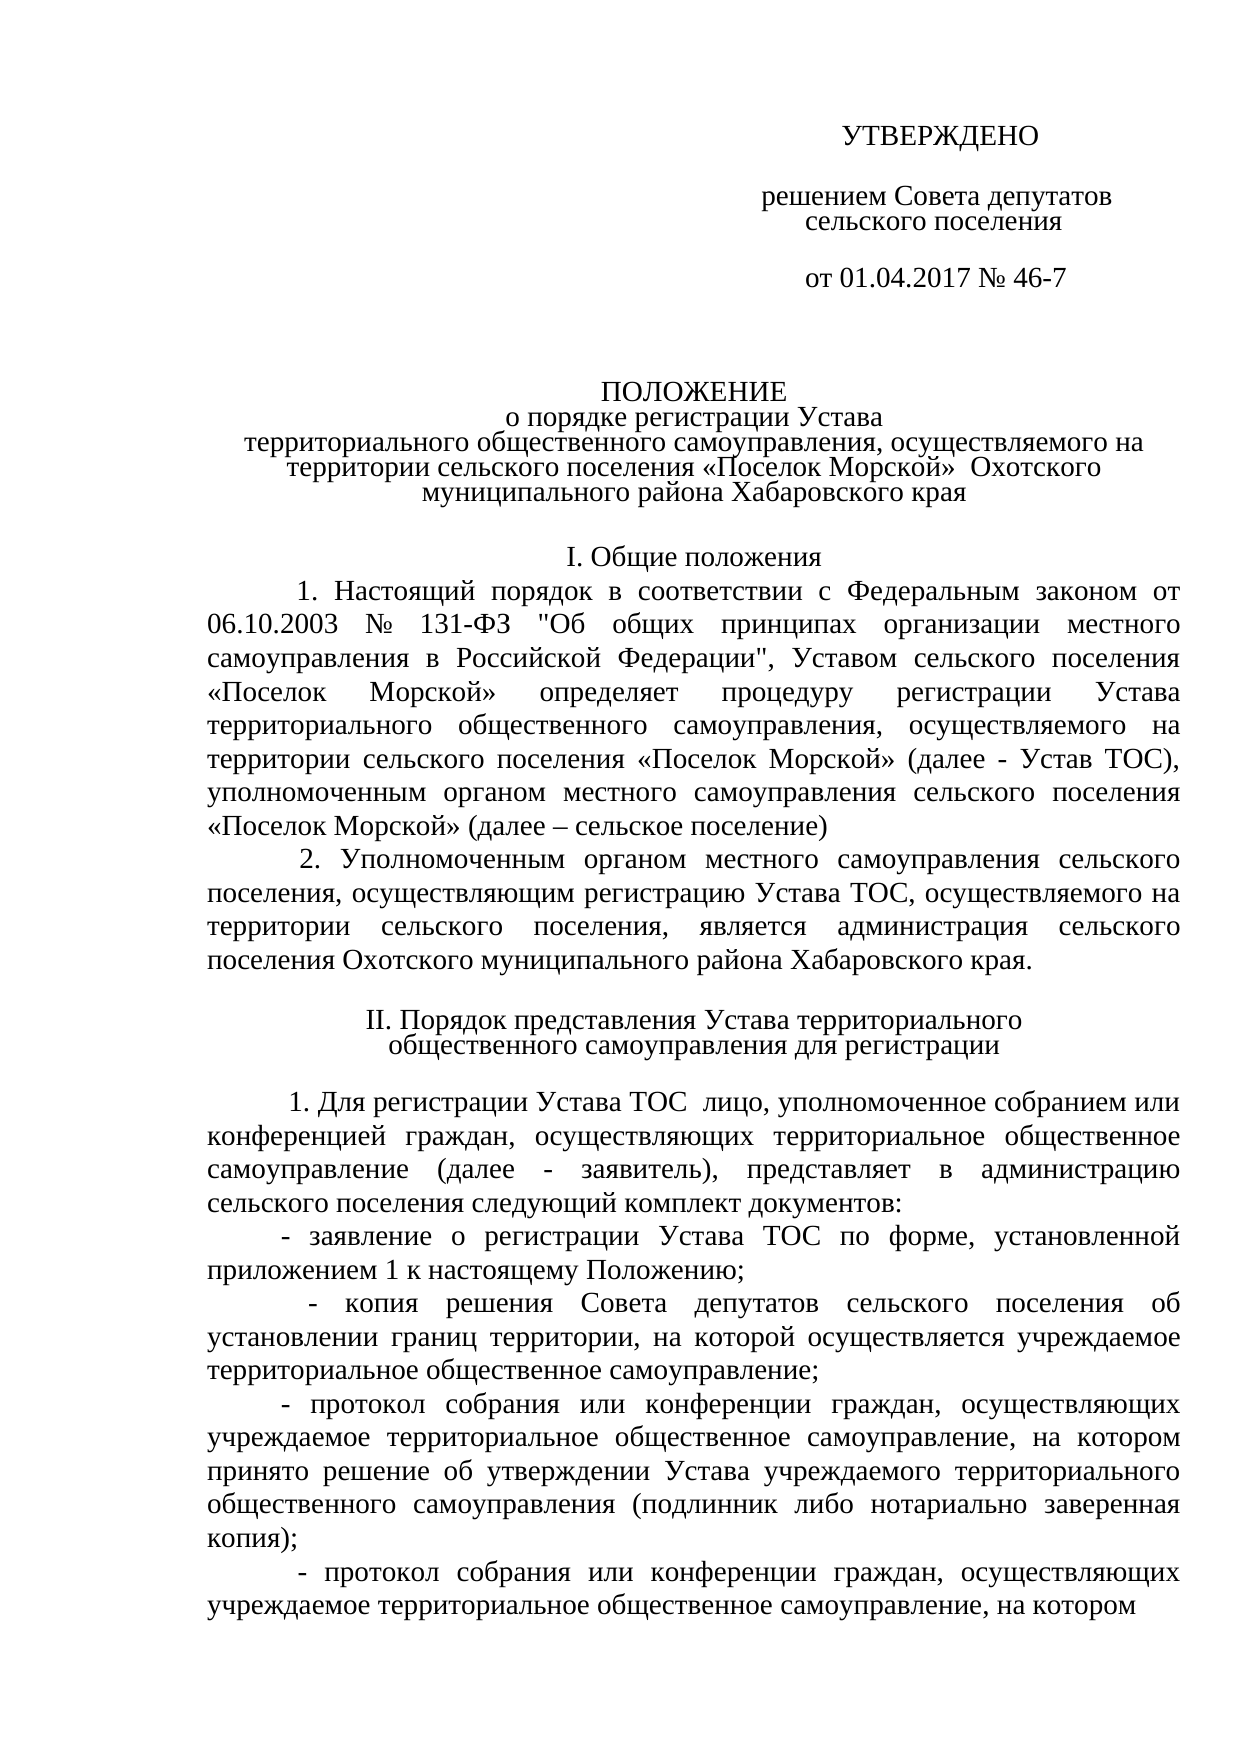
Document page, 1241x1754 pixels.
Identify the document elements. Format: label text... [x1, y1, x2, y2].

text о порядке регистрации Устава [207, 406, 1181, 431]
text I. Общие положения [207, 539, 1181, 573]
text ПОЛОЖЕНИЕ [207, 381, 1181, 406]
text - протокол собрания или конференции граждан, осуществляющих учреждаемое территориальное общественное самоуправление, на котором принято решение об утверждении Устава учреждаемого территориального общественного самоуправления (подлинник либо нотариально заверенная копия); [207, 1386, 1181, 1554]
text от 01.04.2017 № 46-7 [207, 260, 1181, 294]
text сельского поселения [207, 210, 1181, 235]
text УТВЕРЖДЕНО [207, 118, 1181, 152]
text решением Совета депутатов [207, 185, 1181, 210]
text - копия решения Совета депутатов сельского поселения об установлении границ территории, на которой осуществляется учреждаемое территориальное общественное самоуправление; [207, 1285, 1181, 1386]
text 1. Для регистрации Устава ТОС лицо, уполномоченное собранием или конференцией граждан, осуществляющих территориальное общественное самоуправление (далее - заявитель), представляет в администрацию сельского поселения следующий комплект документов: [207, 1084, 1181, 1218]
text 1. Настоящий порядок в соответствии с Федеральным законом от 06.10.2003 № 131-ФЗ "Об общих принципах организации местного самоуправления в Российской Федерации", Уставом сельского поселения «Поселок Морской» определяет процедуру регистрации Устава территориального общественного самоуправления, осуществляемого на территории сельского поселения «Поселок Морской» (далее - Устав ТОС), уполномоченным органом местного самоуправления сельского поселения «Поселок Морской» (далее – сельское поселение) [207, 573, 1181, 841]
text II. Порядок представления Устава территориального [207, 1009, 1181, 1034]
text территориального общественного самоуправления, осуществляемого на территории сельского поселения «Поселок Морской» Охотского муниципального района Хабаровского края [207, 431, 1181, 506]
text 2. Уполномоченным органом местного самоуправления сельского поселения, осуществляющим регистрацию Устава ТОС, осуществляемого на территории сельского поселения, является администрация сельского поселения Охотского муниципального района Хабаровского края. [207, 841, 1181, 976]
text - заявление о регистрации Устава ТОС по форме, установленной приложением 1 к настоящему Положению; [207, 1218, 1181, 1285]
text общественного самоуправления для регистрации [207, 1034, 1181, 1059]
text - протокол собрания или конференции граждан, осуществляющих учреждаемое территориальное общественное самоуправление, на котором [207, 1554, 1181, 1621]
